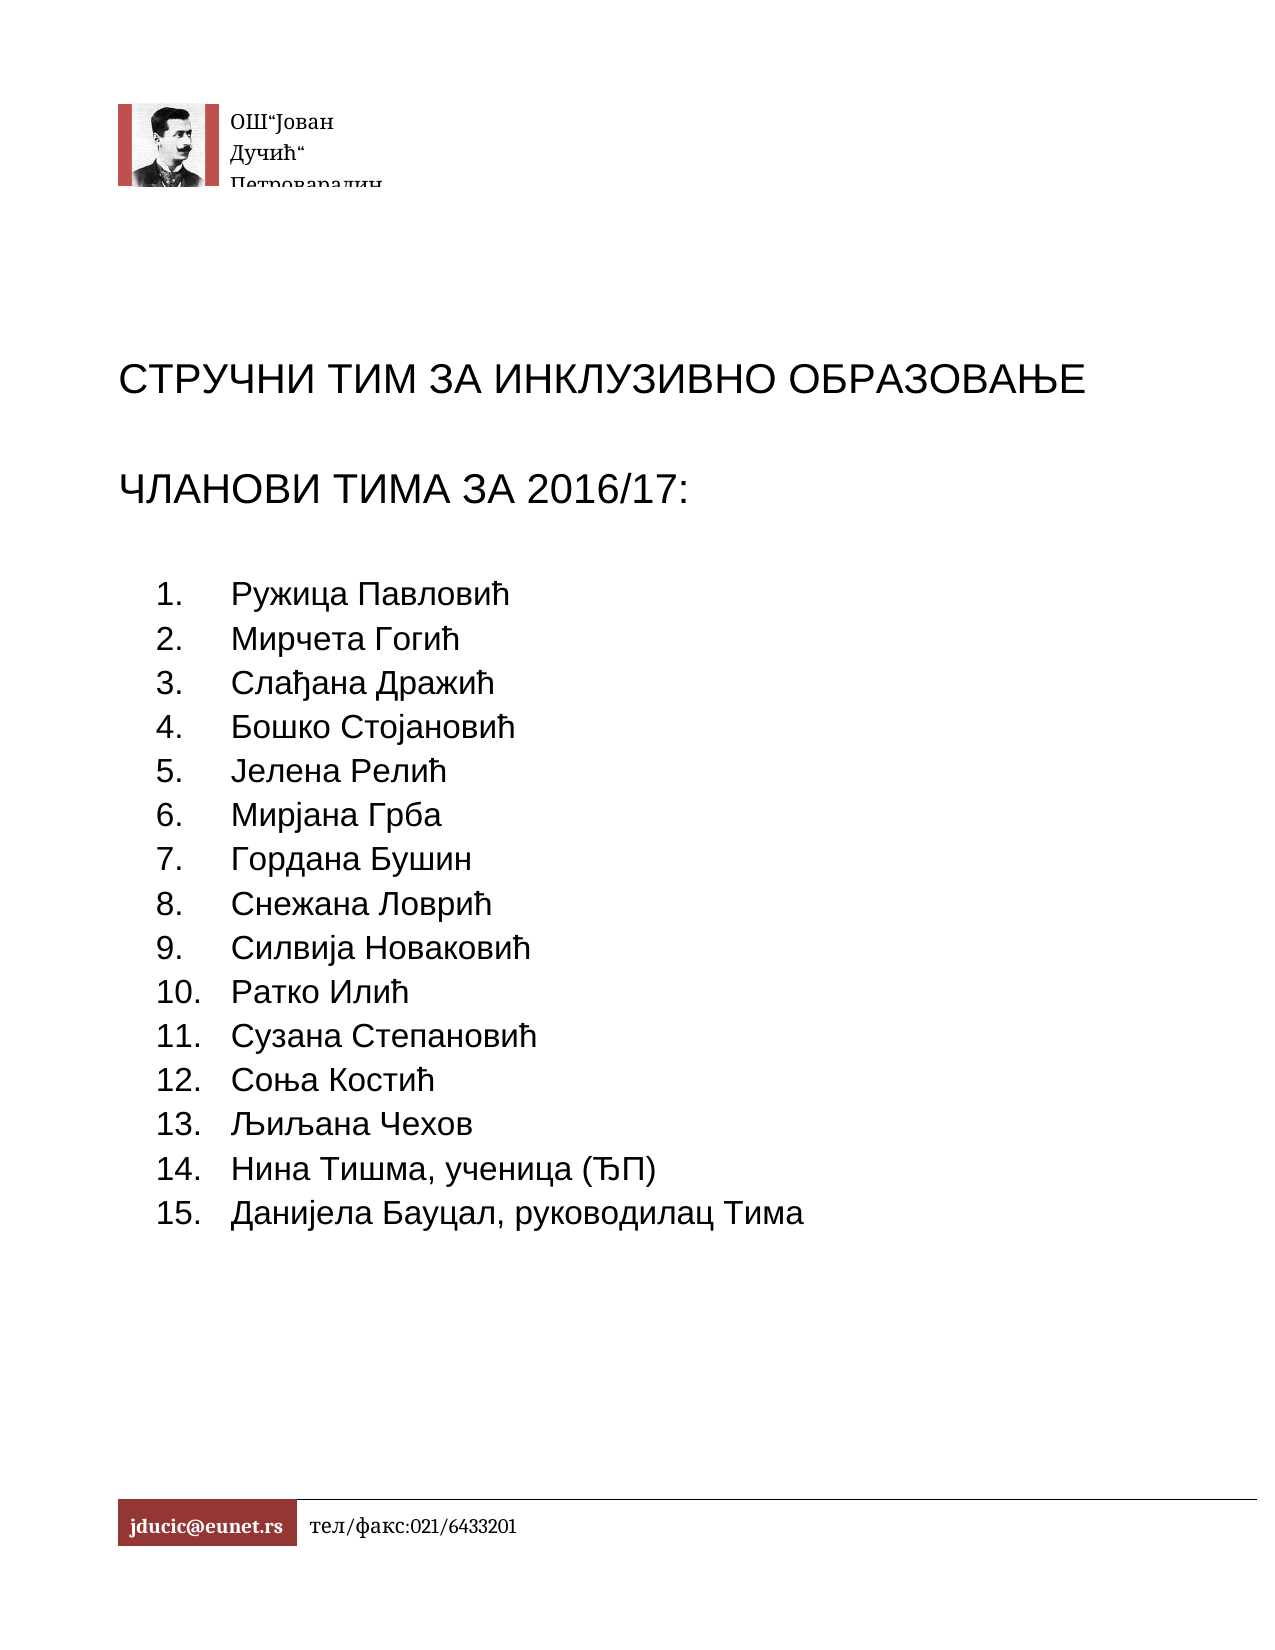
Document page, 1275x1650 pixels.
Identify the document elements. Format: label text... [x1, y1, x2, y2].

list Љиљана Чехов [156, 1104, 1257, 1143]
text ЧЛАНОВИ ТИМА ЗА 2016/17: [118, 464, 1257, 512]
list Сузана Степановић [156, 1016, 1257, 1054]
list Ратко Илић [156, 972, 1257, 1010]
text СТРУЧНИ ТИМ ЗА ИНКЛУЗИВНО ОБРАЗОВАЊЕ [118, 354, 1257, 402]
list Нина Тишма, ученица (ЂП) [156, 1148, 1257, 1187]
list Мирјана Грба [156, 795, 1257, 834]
list Снежана Ловрић [156, 883, 1257, 922]
list Бошко Стојановић [156, 707, 1257, 745]
list Данијела Бауцал, руководилац Тима [156, 1193, 1257, 1231]
list Силвија Новаковић [156, 928, 1257, 966]
list Слађана Дражић [156, 663, 1257, 701]
picture [131, 103, 206, 187]
list Јелена Релић [156, 751, 1257, 789]
list Соња Костић [156, 1060, 1257, 1099]
list Гордана Бушин [156, 839, 1257, 878]
list Ружица Павловић [156, 574, 1257, 613]
list Мирчета Гогић [156, 618, 1257, 657]
